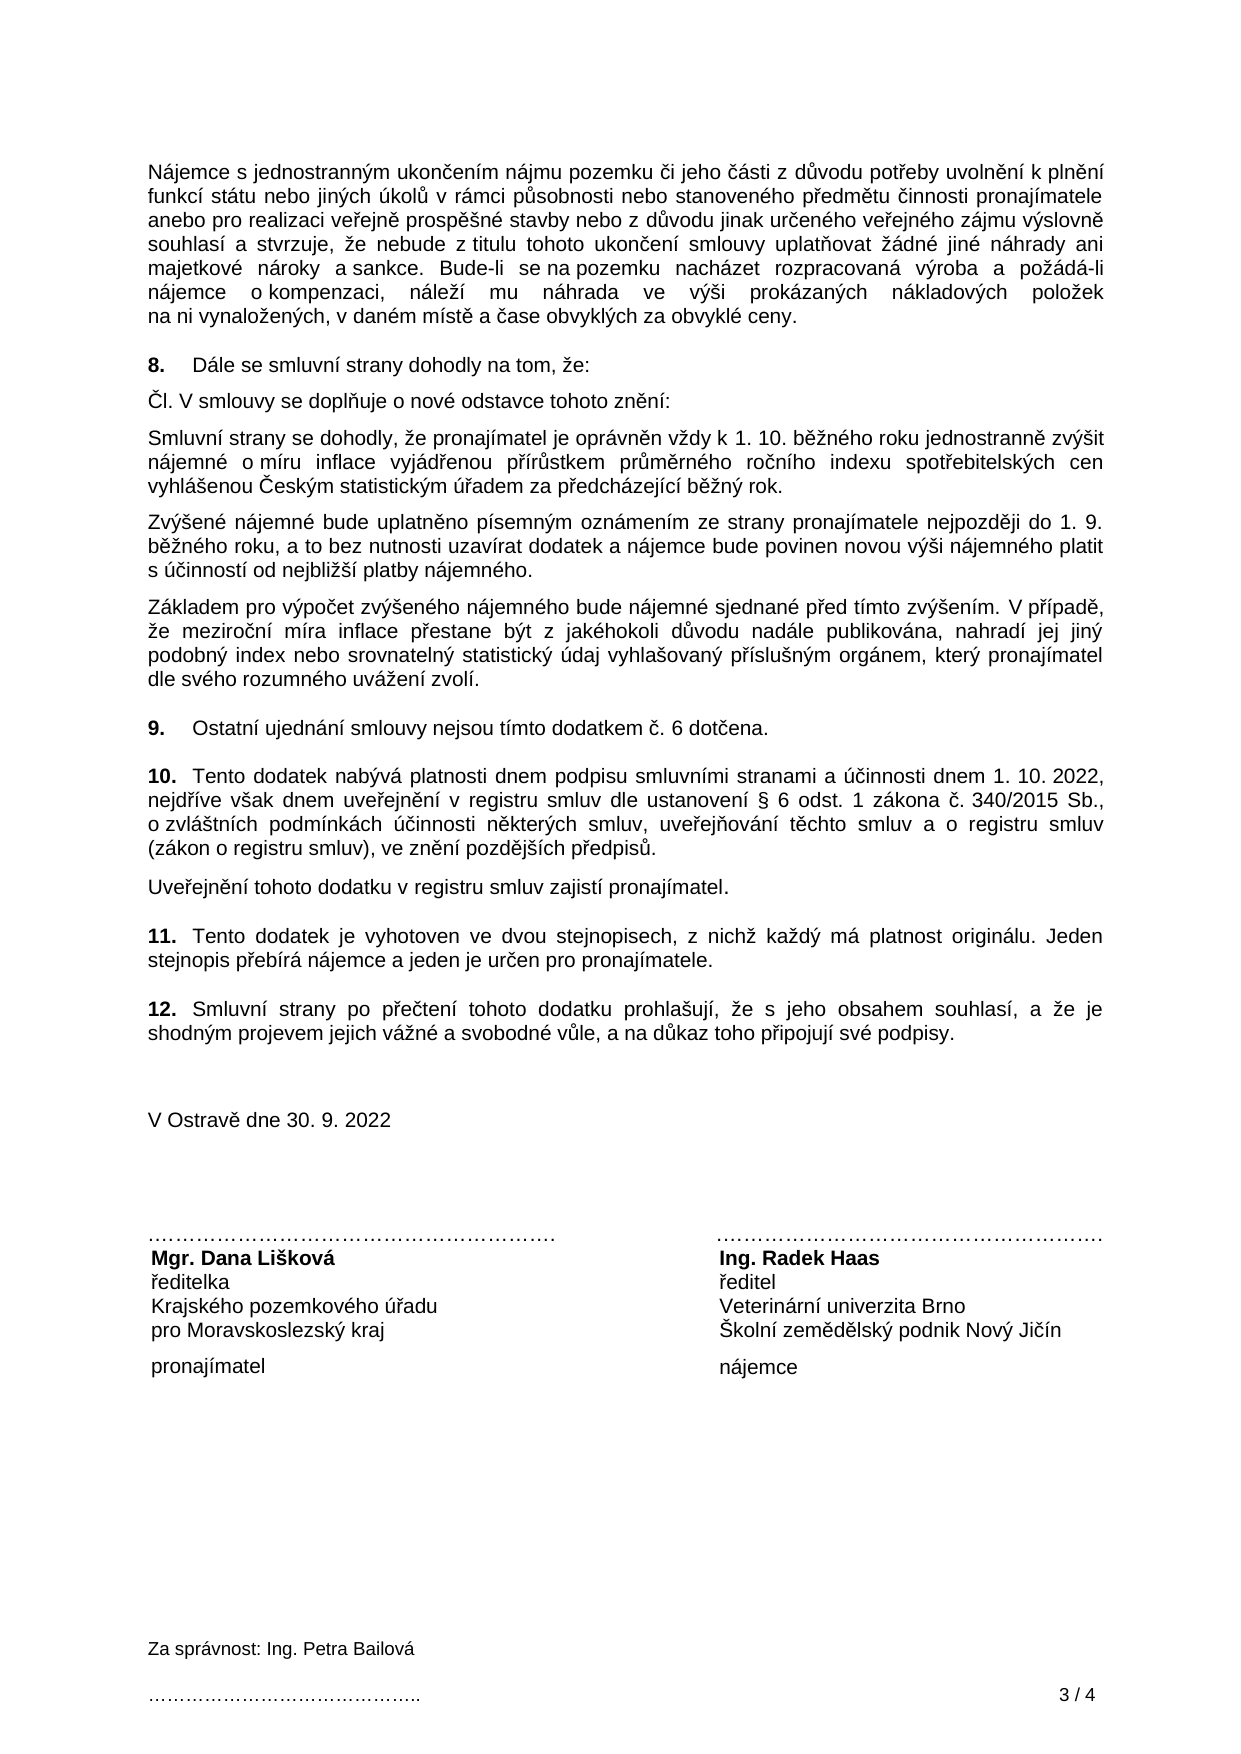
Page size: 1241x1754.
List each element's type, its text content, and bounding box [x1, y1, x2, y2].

text Čl. V smlouvy se doplňuje o nové odstavce tohoto znění: [148, 389, 1104, 413]
list Dále se smluvní strany dohodly na tom, že: [148, 353, 1104, 377]
list Tento dodatek je vyhotoven ve dvou stejnopisech, z nichž každý má platnost originálu. Jeden stejnopis přebírá nájemce a jeden je určen pro pronajímatele. [148, 924, 1104, 972]
list Ostatní ujednání smlouvy nejsou tímto dodatkem č. 6 dotčena. [148, 715, 1104, 739]
text Zvýšené nájemné bude uplatněno písemným oznámením ze strany pronajímatele nejpozději do 1. 9. běžného roku, a to bez nutnosti uzavírat dodatek a nájemce bude povinen novou výši nájemného platit s účinností od nejbližší platby nájemného. [148, 510, 1104, 582]
text Smluvní strany se dohodly, že pronajímatel je oprávněn vždy k 1. 10. běžného roku jednostranně zvýšit nájemné o míru inflace vyjádřenou přírůstkem průměrného ročního indexu spotřebitelských cen vyhlášenou Českým statistickým úřadem za předcházející běžný rok. [148, 426, 1104, 498]
list Tento dodatek nabývá platnosti dnem podpisu smluvními stranami a účinnosti dnem 1. 10. 2022, nejdříve však dnem uveřejnění v registru smluv dle ustanovení § 6 odst. 1 zákona č. 340/2015 Sb., o zvláštních podmínkách účinnosti některých smluv, uveřejňování těchto smluv a o registru smluv (zákon o registru smluv), ve znění pozdějších předpisů. [148, 764, 1104, 860]
text Základem pro výpočet zvýšeného nájemného bude nájemné sjednané před tímto zvýšením. V případě, že meziroční míra inflace přestane být z jakéhokoli důvodu nadále publikována, nahradí jej jiný podobný index nebo srovnatelný statistický údaj vyhlašovaný příslušným orgánem, který pronajímatel dle svého rozumného uvážení zvolí. [148, 594, 1104, 690]
text Nájemce s jednostranným ukončením nájmu pozemku či jeho části z důvodu potřeby uvolnění k plnění funkcí státu nebo jiných úkolů v rámci působnosti nebo stanoveného předmětu činnosti pronajímatele anebo pro realizaci veřejně prospěšné stavby nebo z důvodu jinak určeného veřejného zájmu výslovně souhlasí a stvrzuje, že nebude z titulu tohoto ukončení smlouvy uplatňovat žádné jiné náhrady ani majetkové nároky a sankce. Bude-li se na pozemku nacházet rozpracovaná výroba a požádá-li nájemce o kompenzaci, náleží mu náhrada ve výši prokázaných nákladových položek na ni vynaložených, v daném místě a čase obvyklých za obvyklé ceny. [148, 160, 1104, 328]
text V Ostravě dne 30. 9. 2022 [148, 1107, 1104, 1131]
text Uveřejnění tohoto dodatku v registru smluv zajistí pronajímatel. [148, 873, 1104, 899]
list Smluvní strany po přečtení tohoto dodatku prohlašují, že s jeho obsahem souhlasí, a že je shodným projevem jejich vážné a svobodné vůle, a na důkaz toho připojují své podpisy. [148, 997, 1104, 1045]
